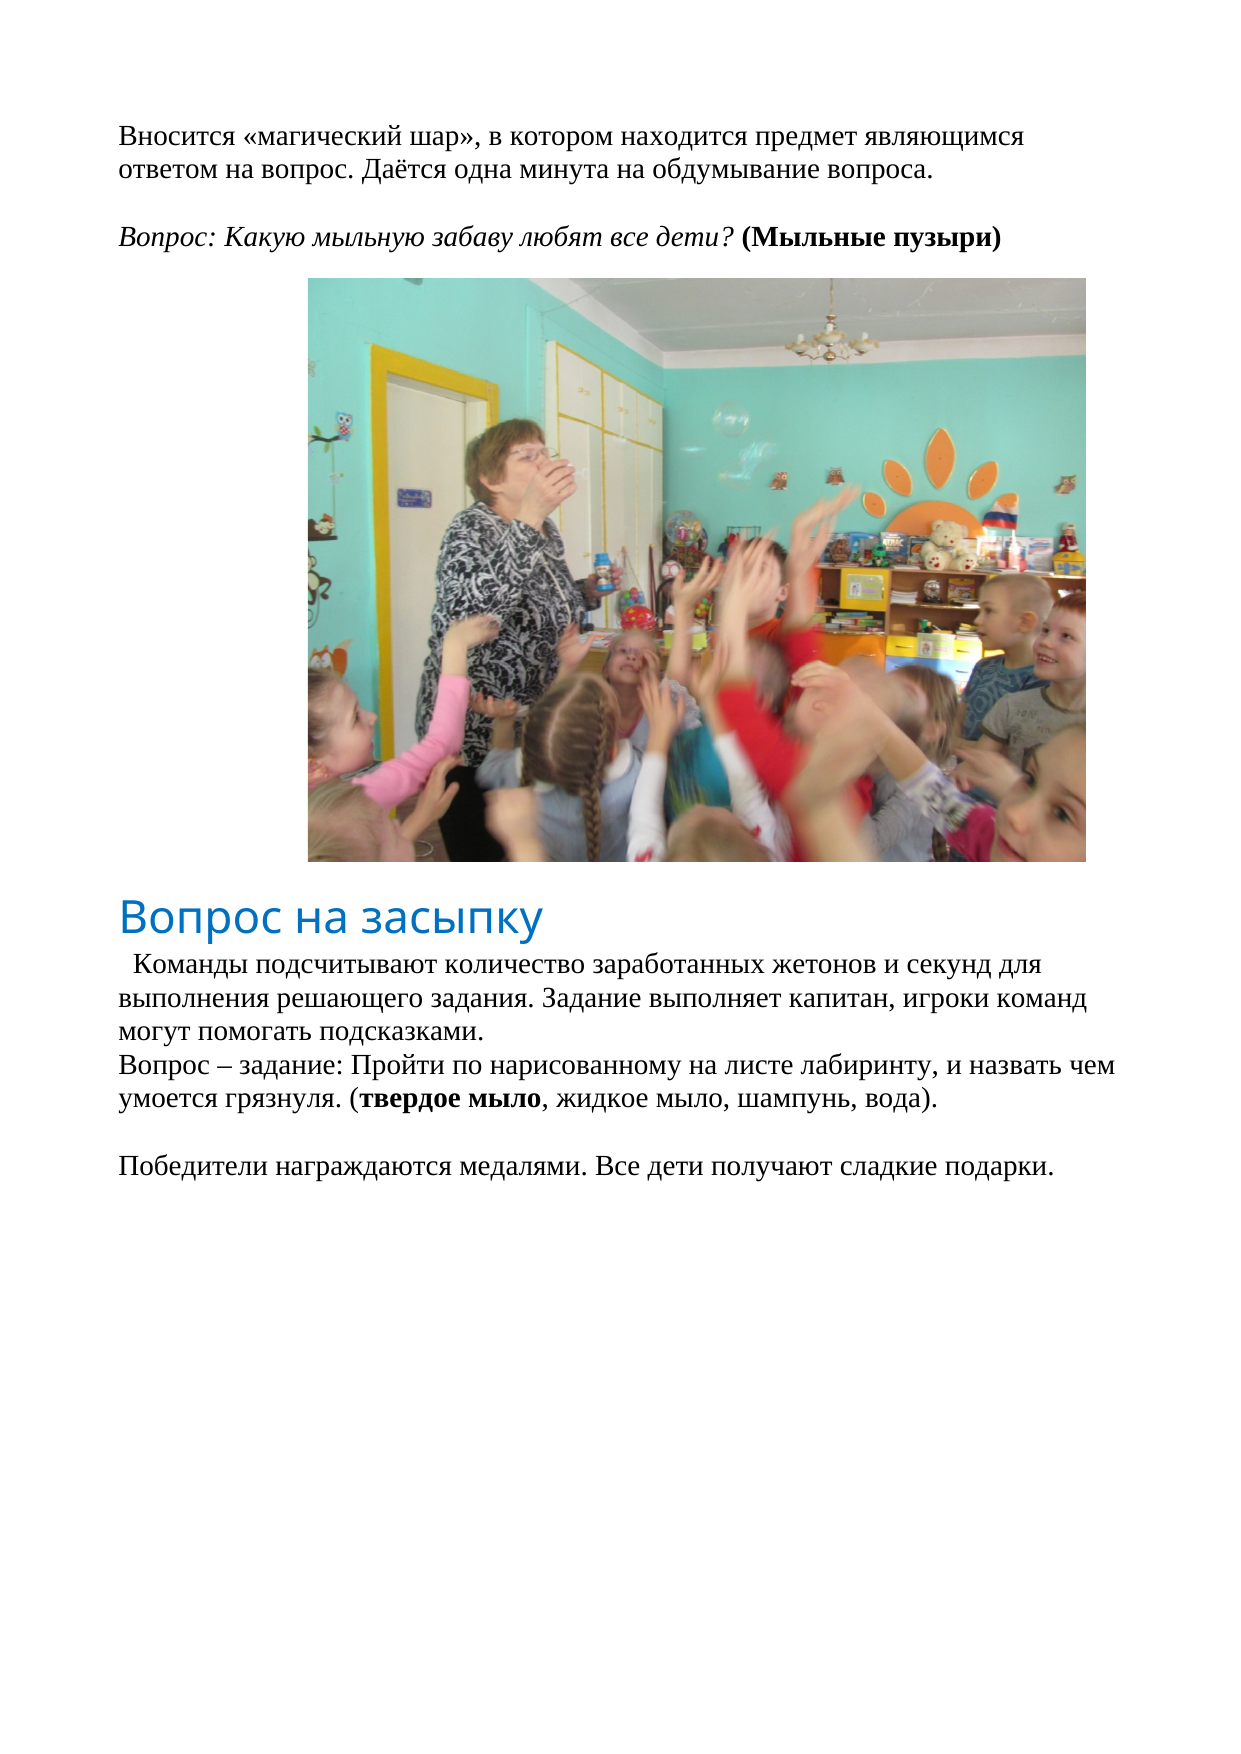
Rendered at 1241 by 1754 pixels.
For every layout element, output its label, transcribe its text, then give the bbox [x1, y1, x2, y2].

text Победители награждаются медалями. Все дети получают сладкие подарки. [118, 1148, 1122, 1181]
text Вносится «магический шар», в котором находится предмет являющимся ответом на вопрос. Даётся одна минута на обдумывание вопроса. [118, 118, 1122, 185]
text Вопрос – задание: Пройти по нарисованному на листе лабиринту, и назвать чем умоется грязнуля. (твердое мыло, жидкое мыло, шампунь, вода). [118, 1047, 1122, 1114]
picture [307, 278, 1086, 860]
text Вопрос на засыпку [118, 884, 1122, 946]
text Вопрос: Какую мыльную забаву любят все дети? (Мыльные пузыри) [118, 219, 1122, 252]
text Команды подсчитывают количество заработанных жетонов и секунд для выполнения решающего задания. Задание выполняет капитан, игроки команд могут помогать подсказками. [118, 946, 1122, 1047]
